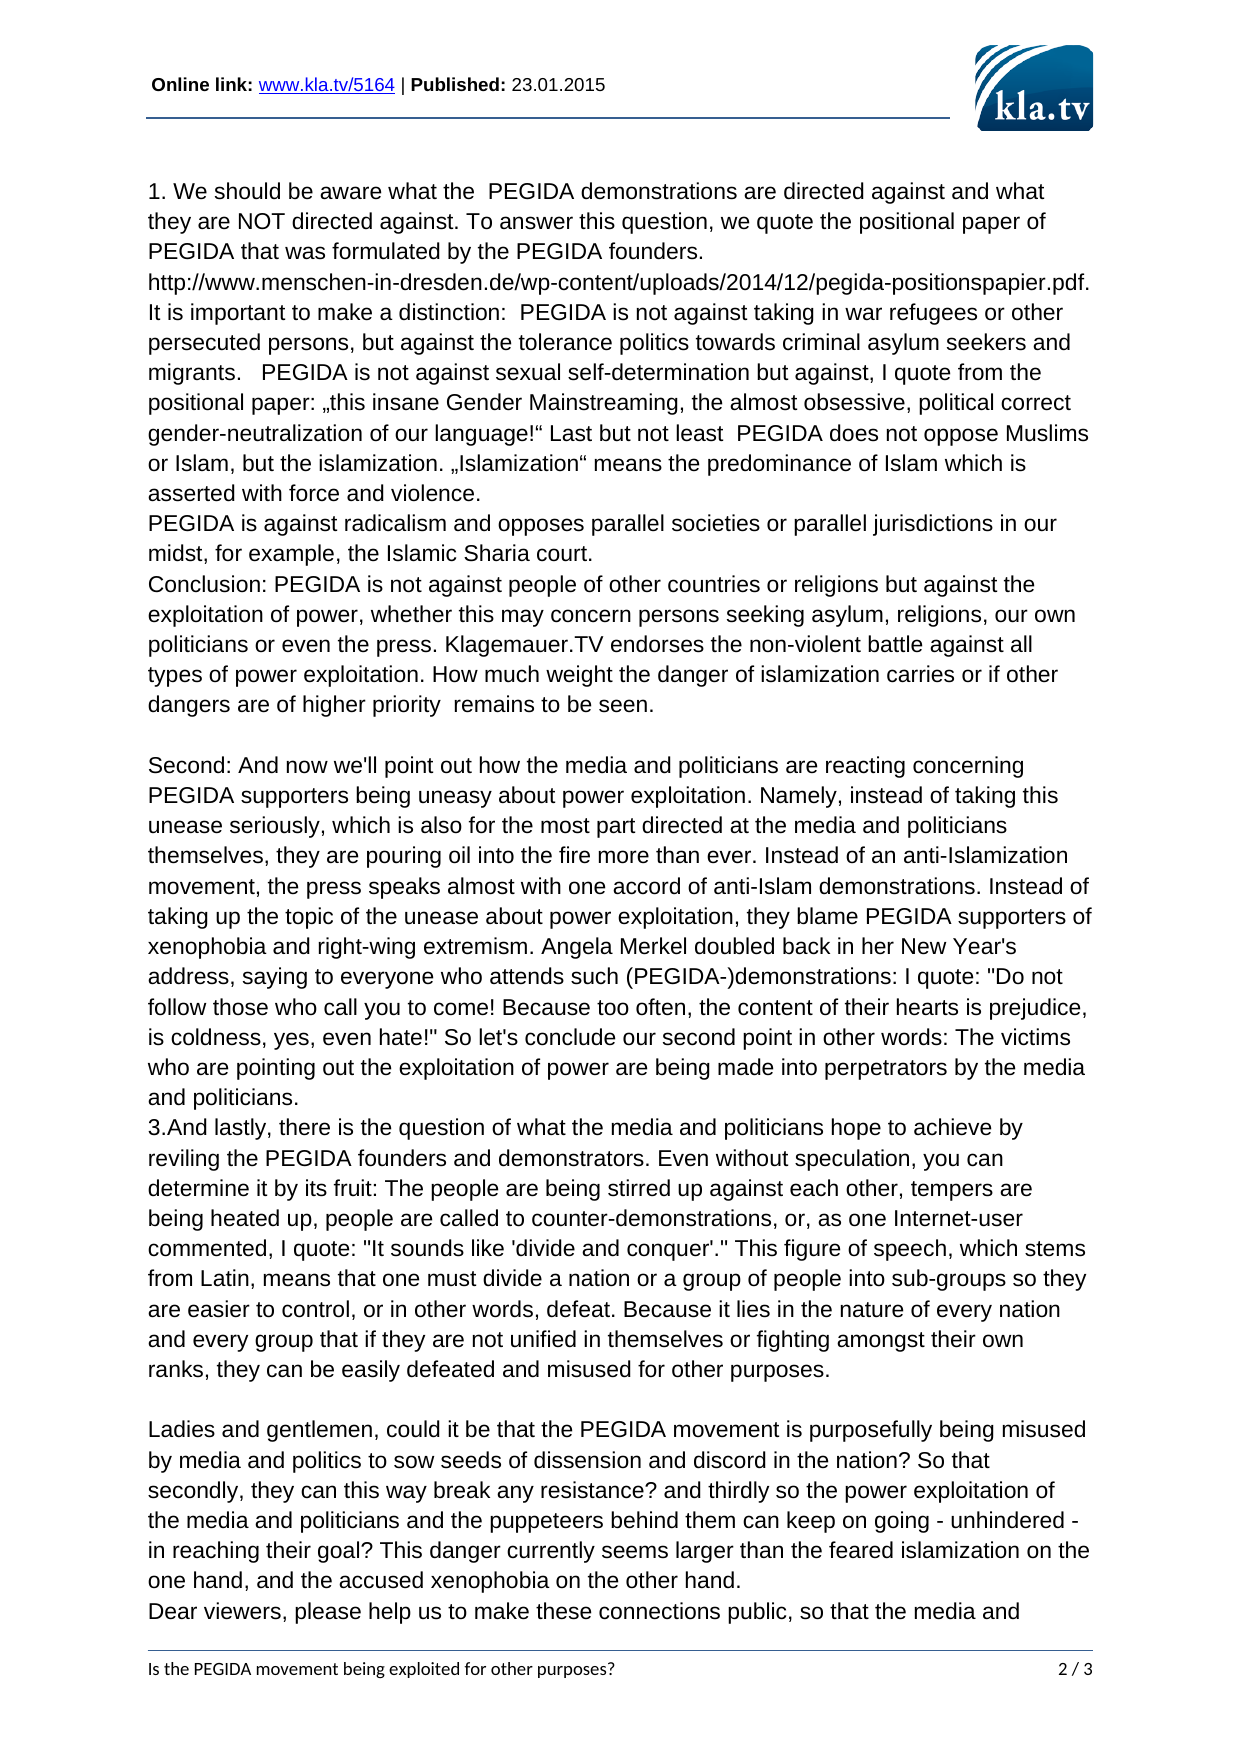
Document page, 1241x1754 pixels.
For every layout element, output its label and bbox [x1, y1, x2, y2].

text [148, 148, 1093, 1624]
